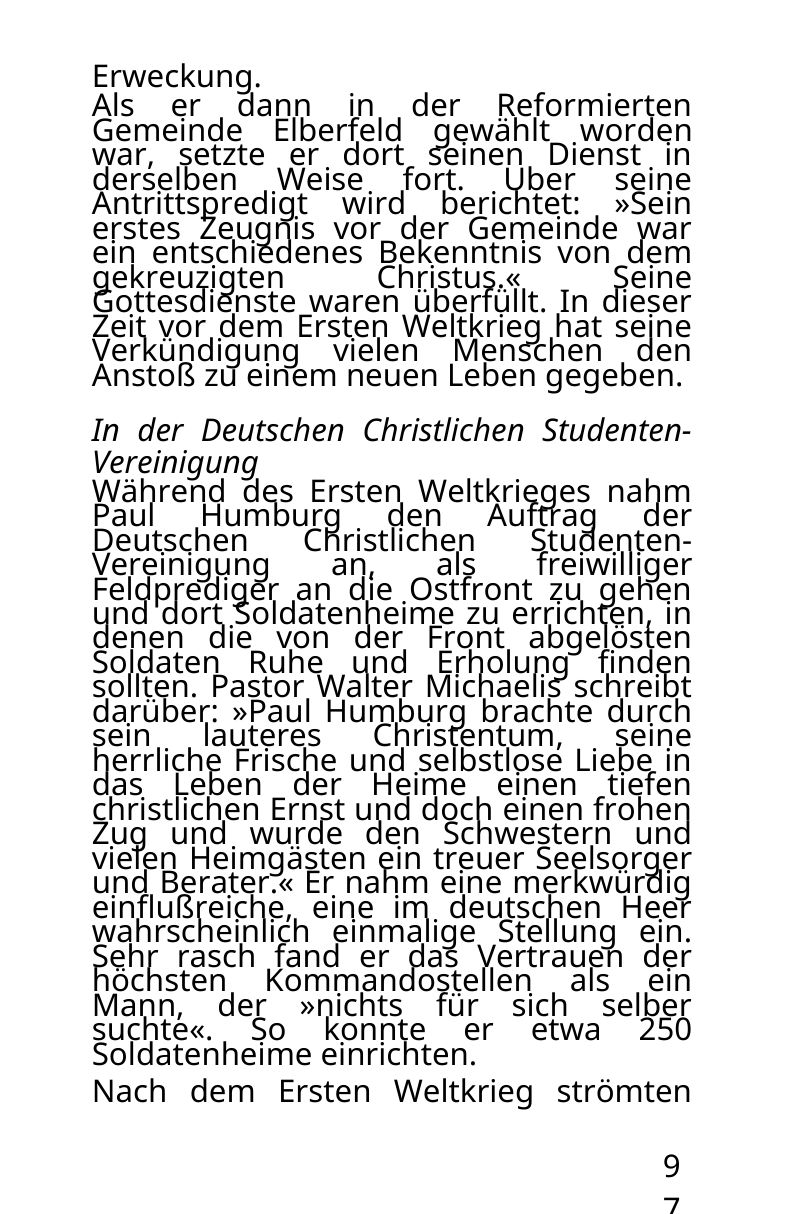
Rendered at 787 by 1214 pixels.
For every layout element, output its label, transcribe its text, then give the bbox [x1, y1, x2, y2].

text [92, 62, 692, 94]
text In der Deutschen Christlichen Studenten- Vereinigung [92, 417, 692, 479]
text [92, 1082, 692, 1107]
text Als er dann in der Reformierten Gemeinde Elberfeld gewählt worden war, setzte er dort seinen Dienst in derselben Weise fort. Uber seine Antrittspredigt wird berichtet: »Sein erstes Zeugnis vor der Gemeinde war ein entschiedenes Bekenntnis von dem gekreuzigten Christus.« Seine Gottesdienste waren überfüllt. In dieser Zeit vor dem Ersten Weltkrieg hat seine Verkündigung vielen Menschen den Anstoß zu einem neuen Leben gegeben. [92, 97, 692, 391]
text Während des Ersten Weltkrieges nahm Paul Humburg den Auftrag der Deutschen Christlichen Studenten-Vereinigung an, als freiwilliger Feldprediger an die Ostfront zu gehen und dort Soldatenheime zu errichten, in denen die von der Front abgelösten Soldaten Ruhe und Erholung finden sollten. Pastor Walter Michaelis schreibt darüber: »Paul Humburg brachte durch sein lauteres Christentum, seine herrliche Frische und selbstlose Liebe in das Leben der Heime einen tiefen christlichen Ernst und doch einen frohen Zug und wurde den Schwestern und vielen Heimgästen ein treuer Seelsorger und Berater.« Er nahm eine merkwürdig einflußreiche, eine im deutschen Heer wahrscheinlich einmalige Stellung ein. Sehr rasch fand er das Vertrauen der höchsten Kommandostellen als ein Mann, der »nichts für sich selber suchte«. So konnte er etwa 250 Soldatenheime einrichten. [92, 482, 692, 1070]
